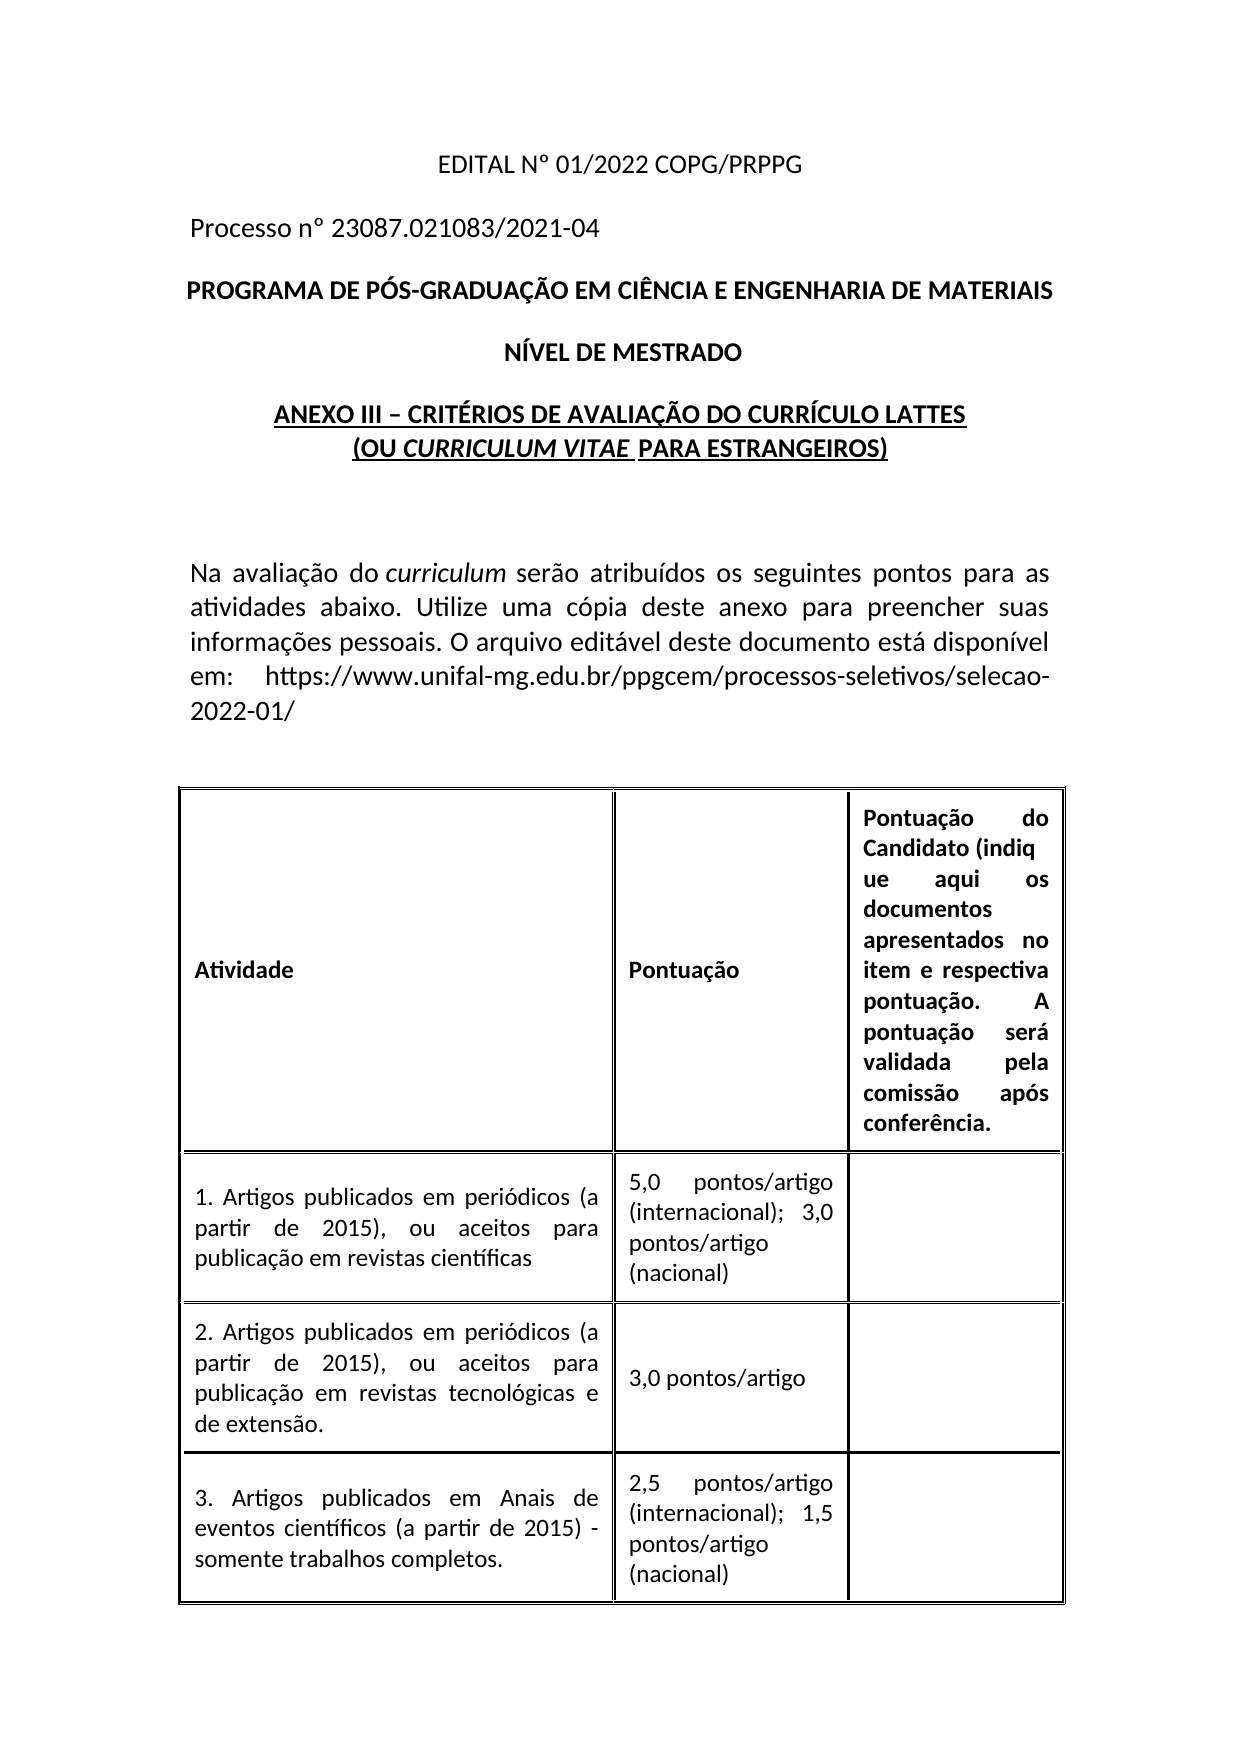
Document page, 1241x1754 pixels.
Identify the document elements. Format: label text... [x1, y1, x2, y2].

table_cell 5,0 pontos/artigo (internacional); 3,0 pontos/artigo (nacional) [616, 1154, 847, 1301]
table_header Pontuação [614, 790, 848, 1150]
table_cell [848, 1451, 1062, 1601]
table_cell 1. Artigos publicados em periódicos (a partir de 2015), ou aceitos para publicação em revistas científicas [181, 1150, 612, 1301]
text EDITAL Nº 01/2022 COPG/PRPPG [177, 148, 1063, 181]
table_cell 2,5 pontos/artigo (internacional); 1,5 pontos/artigo (nacional) [614, 1454, 848, 1601]
table_cell 3,0 pontos/artigo [616, 1304, 847, 1451]
text PROGRAMA DE PÓS-GRADUAÇÃO EM CIÊNCIA E ENGENHARIA DE MATERIAIS [177, 273, 1063, 306]
text Processo nº 23087.021083/2021-04 [190, 210, 1051, 244]
text NÍVEL DE MESTRADO [177, 336, 1063, 368]
table_header Pontuação do Candidato (indique aqui os documentos apresentados no item e respectiva pontuação. A pontuação será validada pela comissão após conferência. [848, 790, 1062, 1150]
text ANEXO III – CRITÉRIOS DE AVALIAÇÃO DO CURRÍCULO LATTES (OU CURRICULUM VITAE PARA ESTRANGEIROS) [177, 398, 1063, 464]
table_header Atividade [181, 788, 614, 1150]
table_cell 2. Artigos publicados em periódicos (a partir de 2015), ou aceitos para publicação em revistas tecnológicas e de extensão. [180, 1301, 614, 1451]
table_cell 3. Artigos publicados em Anais de eventos científicos (a partir de 2015) - somente trabalhos completos. [181, 1451, 614, 1601]
text Na avaliação do curriculum serão atribuídos os seguintes pontos para as atividades abaixo. Utilize uma cópia deste anexo para preencher suas informações pessoais. O arquivo editável deste documento está disponível em: https://www.unifal-mg.edu.br/ppgcem/processos-seletivos/selecao-2022-01/ [190, 555, 1051, 727]
table_cell [848, 1301, 1064, 1451]
table_cell [850, 1150, 1063, 1301]
